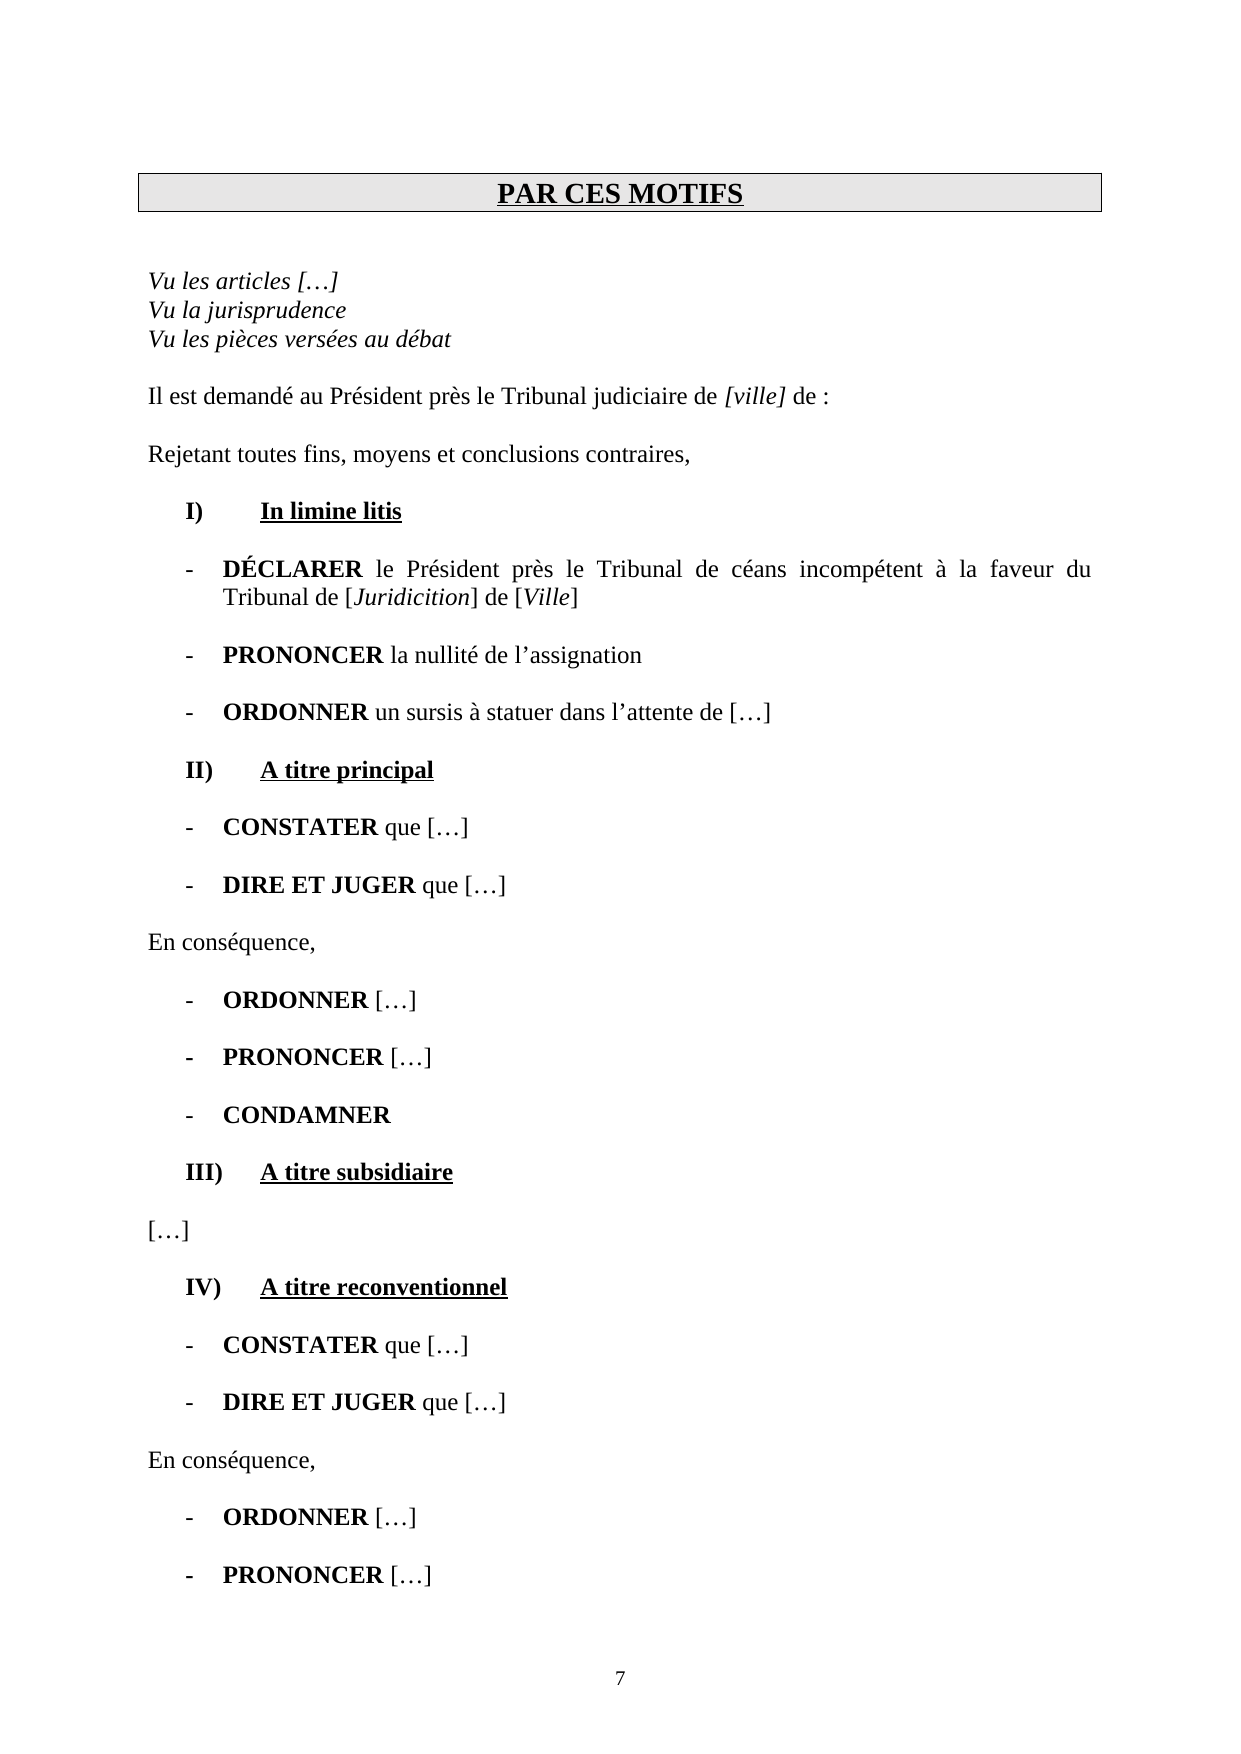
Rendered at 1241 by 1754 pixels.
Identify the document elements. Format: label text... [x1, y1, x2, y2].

list In limine litis [185, 496, 1092, 525]
list PRONONCER […] [185, 1560, 1092, 1589]
text Vu les articles […] [148, 266, 1092, 295]
list ORDONNER […] [185, 1502, 1092, 1531]
list ORDONNER […] [185, 985, 1092, 1014]
list CONSTATER que […] [185, 1330, 1092, 1359]
list CONSTATER que […] [185, 812, 1092, 841]
list PRONONCER la nullité de l’assignation [185, 640, 1092, 669]
list DIRE ET JUGER que […] [185, 870, 1092, 899]
list A titre reconventionnel [185, 1272, 1092, 1301]
text PAR CES MOTIFS [139, 174, 1101, 211]
text En conséquence, [148, 1445, 1092, 1474]
list A titre principal [185, 755, 1092, 784]
list ORDONNER un sursis à statuer dans l’attente de […] [185, 697, 1092, 726]
text En conséquence, [148, 927, 1092, 956]
list CONDAMNER [185, 1100, 1092, 1129]
text Vu la jurisprudence [148, 295, 1092, 324]
text Vu les pièces versées au débat [148, 324, 1092, 352]
list DIRE ET JUGER que […] [185, 1387, 1092, 1416]
text Rejetant toutes fins, moyens et conclusions contraires, [148, 439, 1092, 467]
text Il est demandé au Président près le Tribunal judiciaire de [ville] de : [148, 381, 1092, 410]
list A titre subsidiaire [185, 1157, 1092, 1186]
text […] [148, 1215, 1092, 1244]
list DÉCLARER le Président près le Tribunal de céans incompétent à la faveur du Tribunal de [Juridicition] de [Ville] [185, 554, 1092, 611]
list PRONONCER […] [185, 1042, 1092, 1071]
